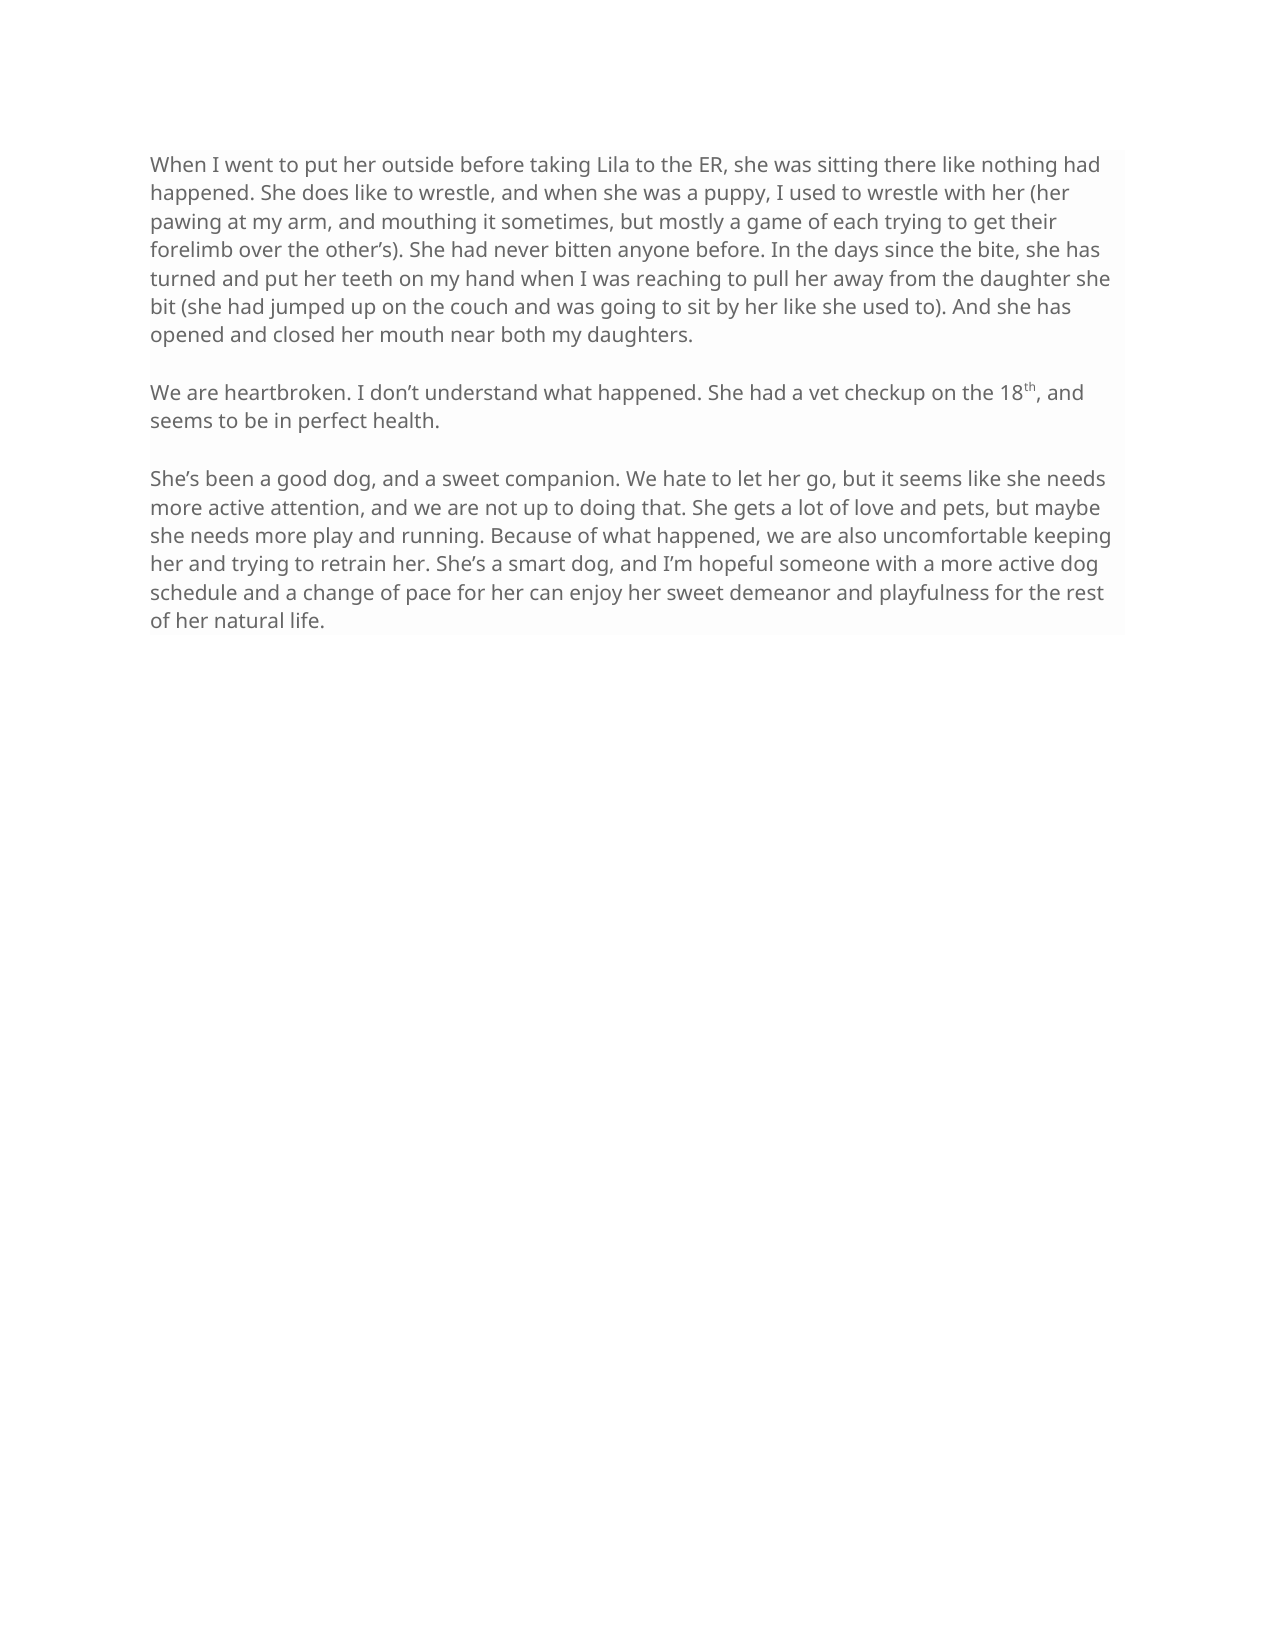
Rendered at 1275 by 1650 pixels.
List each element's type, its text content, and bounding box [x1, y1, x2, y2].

text When I went to put her outside before taking Lila to the ER, she was sitting there like nothing had happened. She does like to wrestle, and when she was a puppy, I used to wrestle with her (her pawing at my arm, and mouthing it sometimes, but mostly a game of each trying to get their forelimb over the other’s). She had never bitten anyone before. In the days since the bite, she has turned and put her teeth on my hand when I was reaching to pull her away from the daughter she bit (she had jumped up on the couch and was going to sit by her like she used to). And she has opened and closed her mouth near both my daughters. [150, 150, 1125, 349]
text We are heartbroken. I don’t understand what happened. She had a vet checkup on the 18th, and seems to be in perfect health. [150, 378, 1125, 435]
text She’s been a good dog, and a sweet companion. We hate to let her go, but it seems like she needs more active attention, and we are not up to doing that. She gets a lot of love and pets, but maybe she needs more play and running. Because of what happened, we are also uncomfortable keeping her and trying to retrain her. She’s a smart dog, and I’m hopeful someone with a more active dog schedule and a change of pace for her can enjoy her sweet demeanor and playfulness for the rest of her natural life. [150, 464, 1125, 635]
